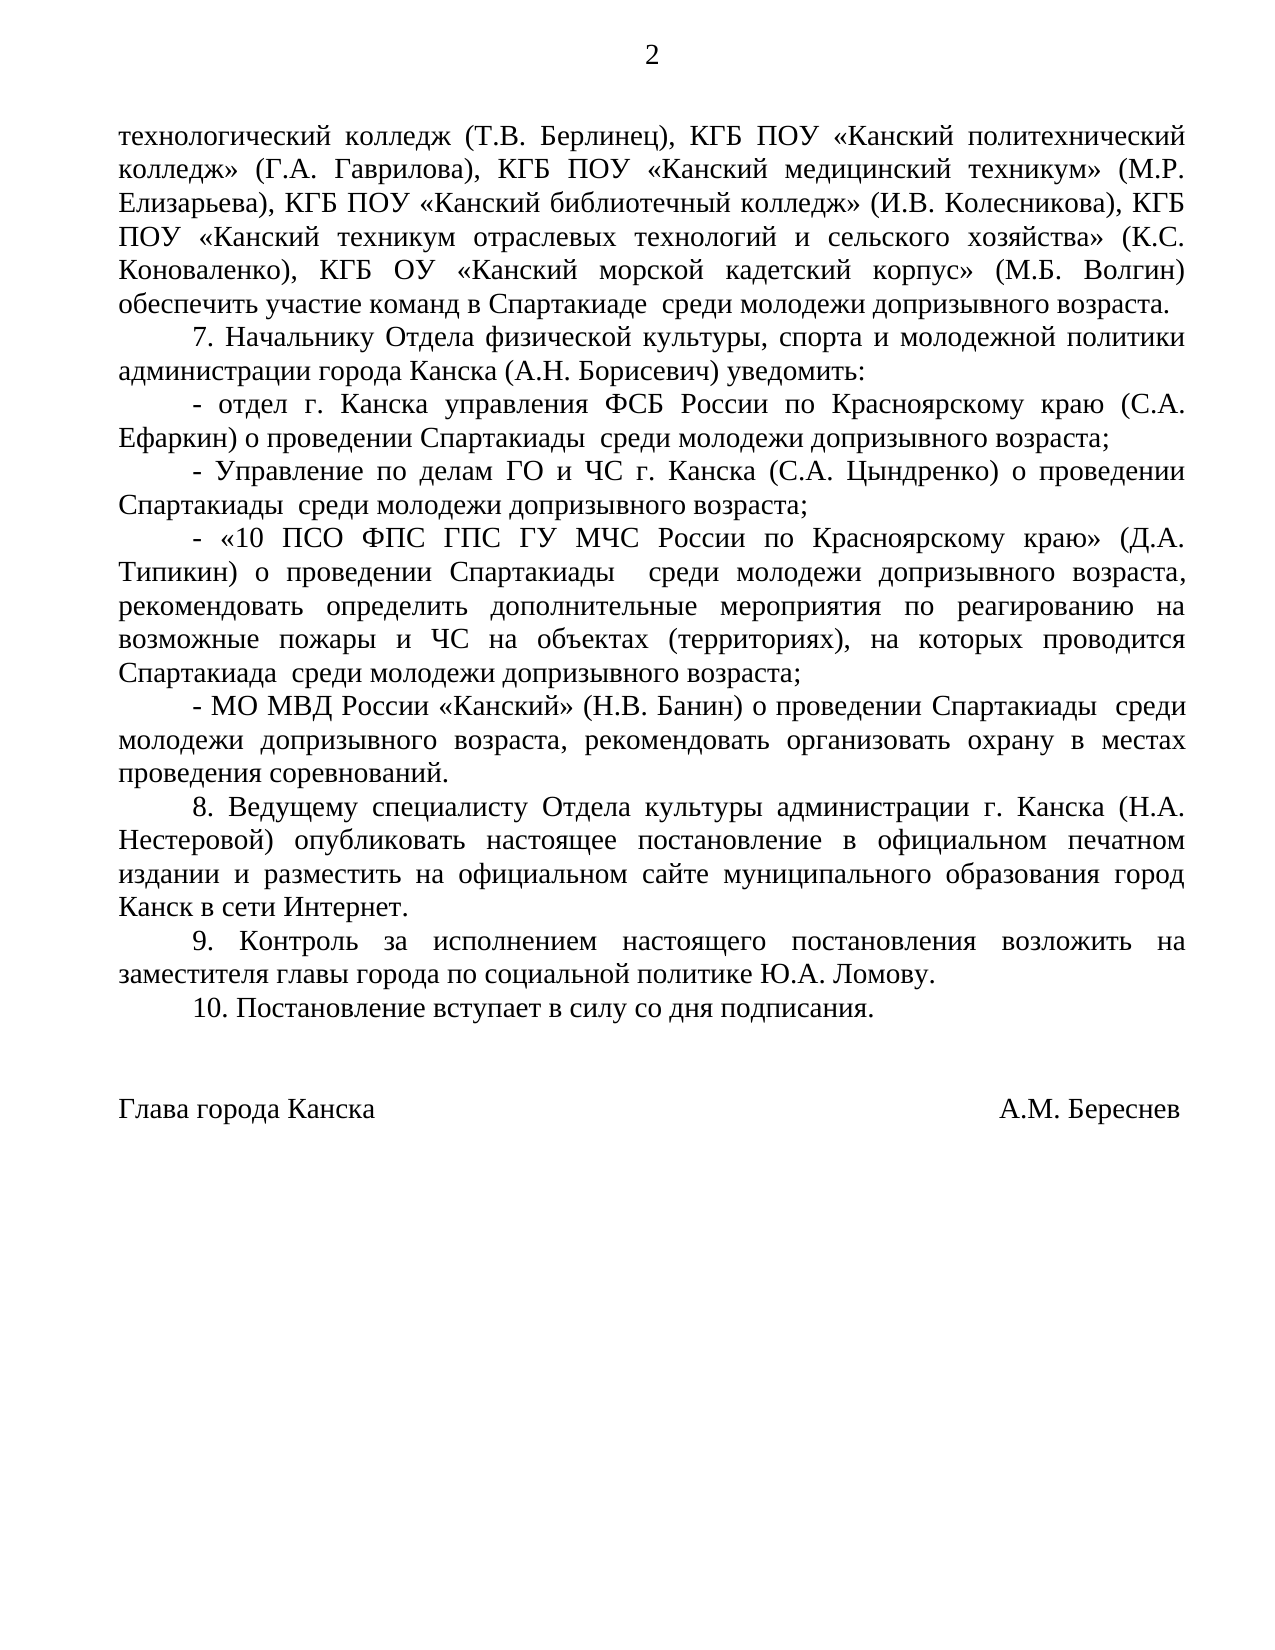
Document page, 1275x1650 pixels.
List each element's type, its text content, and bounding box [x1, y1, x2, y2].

text - МО МВД России «Канский» (Н.В. Банин) о проведении Спартакиады среди молодежи допризывного возраста, рекомендовать организовать охрану в местах проведения соревнований. [118, 688, 1186, 789]
text Глава города Канска А.М. Береснев [118, 1091, 1186, 1124]
text 7. Начальнику Отдела физической культуры, спорта и молодежной политики администрации города Канска (А.Н. Борисевич) уведомить: [118, 319, 1186, 386]
text - «10 ПСО ФПС ГПС ГУ МЧС России по Красноярскому краю» (Д.А. Типикин) о проведении Спартакиады среди молодежи допризывного возраста, рекомендовать определить дополнительные мероприятия по реагированию на возможные пожары и ЧС на объектах (территориях), на которых проводится Спартакиада среди молодежи допризывного возраста; [118, 521, 1186, 688]
text 8. Ведущему специалисту Отдела культуры администрации г. Канска (Н.А. Нестеровой) опубликовать настоящее постановление в официальном печатном издании и разместить на официальном сайте муниципального образования город Канск в сети Интернет. [118, 789, 1186, 923]
text 10. Постановление вступает в силу со дня подписания. [118, 990, 1186, 1024]
text - отдел г. Канска управления ФСБ России по Красноярскому краю (С.А. Ефаркин) о проведении Спартакиады среди молодежи допризывного возраста; [118, 386, 1186, 453]
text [118, 118, 1186, 319]
text 9. Контроль за исполнением настоящего постановления возложить на заместителя главы города по социальной политике Ю.А. Ломову. [118, 923, 1186, 990]
text - Управление по делам ГО и ЧС г. Канска (С.А. Цындренко) о проведении Спартакиады среди молодежи допризывного возраста; [118, 453, 1186, 521]
